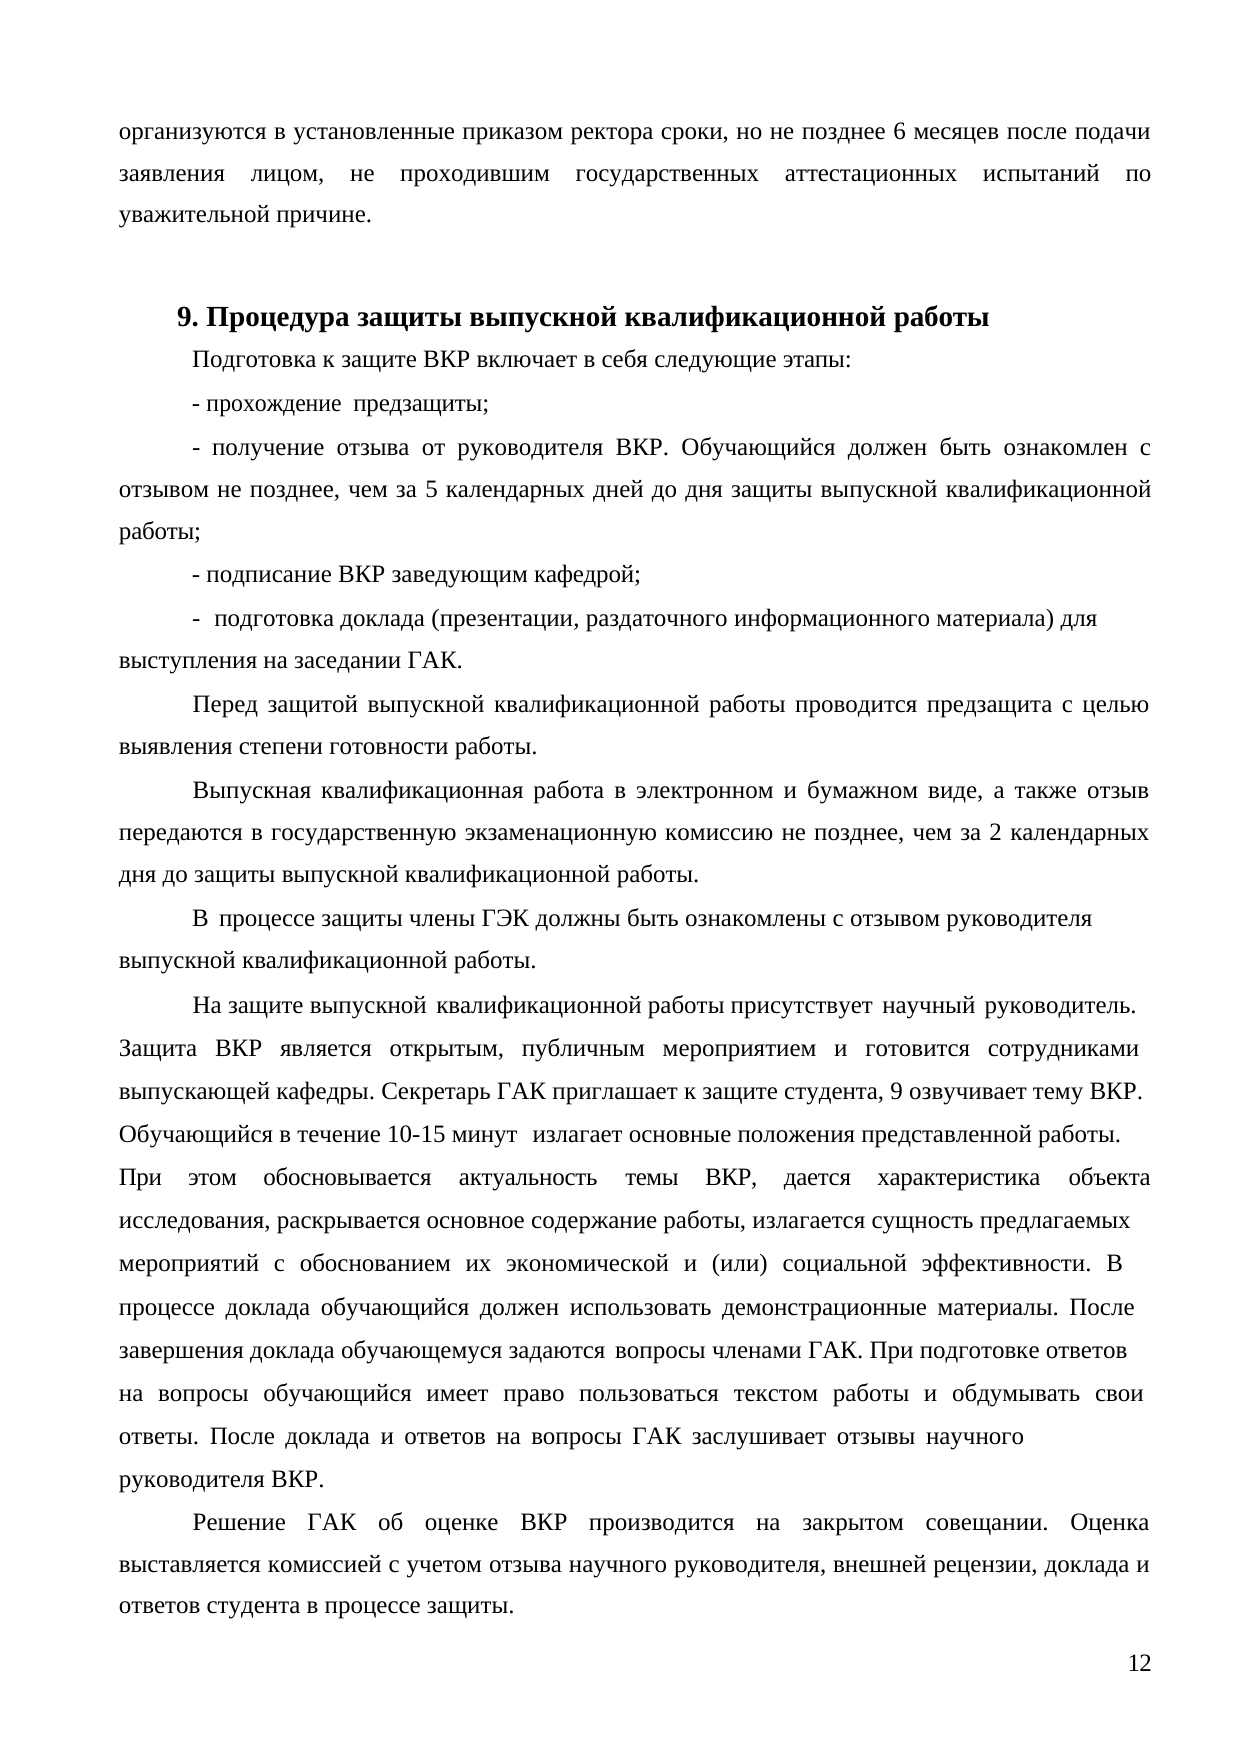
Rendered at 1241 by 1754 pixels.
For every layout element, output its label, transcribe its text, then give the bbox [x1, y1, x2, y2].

text Подготовка к защите ВКР включает в себя следующие этапы: [192, 344, 1171, 373]
list прохождение предзащиты; [192, 388, 1171, 416]
subtitle Процедура защиты выпускной квалификационной работы [177, 299, 1171, 333]
text Выпускная квалификационная работа в электронном и бумажном виде, а также отзыв передаются в государственную экзаменационную комиссию не позднее, чем за 2 календарных дня до защиты выпускной квалификационной работы. [119, 775, 1150, 888]
list подготовка доклада (презентации, раздаточного информационного материала) для выступления на заседании ГАК. [119, 603, 1097, 674]
text Решение ГАК об оценке ВКР производится на закрытом совещании. Оценка выставляется комиссией с учетом отзыва научного руководителя, внешней рецензии, доклада и ответов студента в процессе защиты. [119, 1507, 1151, 1619]
list получение отзыва от руководителя ВКР. Обучающийся должен быть ознакомлен с отзывом не позднее, чем за 5 календарных дней до дня защиты выпускной квалификационной работы; [119, 432, 1152, 544]
list подписание ВКР заведующим кафедрой; [192, 559, 1171, 588]
text Перед защитой выпускной квалификационной работы проводится предзащита с целью выявления степени готовности работы. [119, 689, 1150, 760]
text В процессе защиты члены ГЭК должны быть ознакомлены с отзывом руководителя выпускной квалификационной работы. [119, 903, 1171, 974]
text На защите выпускной квалификационной работы присутствует научный руководитель. Защита ВКР является открытым, публичным мероприятием и готовится сотрудниками выпускающей кафедры. Секретарь ГАК приглашает к защите студента, 9 озвучивает тему ВКР. Обучающийся в течение 10-15 минут излагает основные положения представленной работы. При этом обосновывается актуальность темы ВКР, дается характеристика объекта исследования, раскрывается основное содержание работы, излагается сущность предлагаемых мероприятий с обоснованием их экономической и (или) социальной эффективности. В процессе доклада обучающийся должен использовать демонстрационные материалы. После завершения доклада обучающемуся задаются вопросы членами ГАК. При подготовке ответов на вопросы обучающийся имеет право пользоваться текстом работы и обдумывать свои ответы. После доклада и ответов на вопросы ГАК заслушивает отзывы научного руководителя ВКР. [119, 990, 1153, 1493]
text организуются в установленные приказом ректора сроки, но не позднее 6 месяцев после подачи заявления лицом, не проходившим государственных аттестационных испытаний по уважительной причине. [119, 116, 1152, 228]
